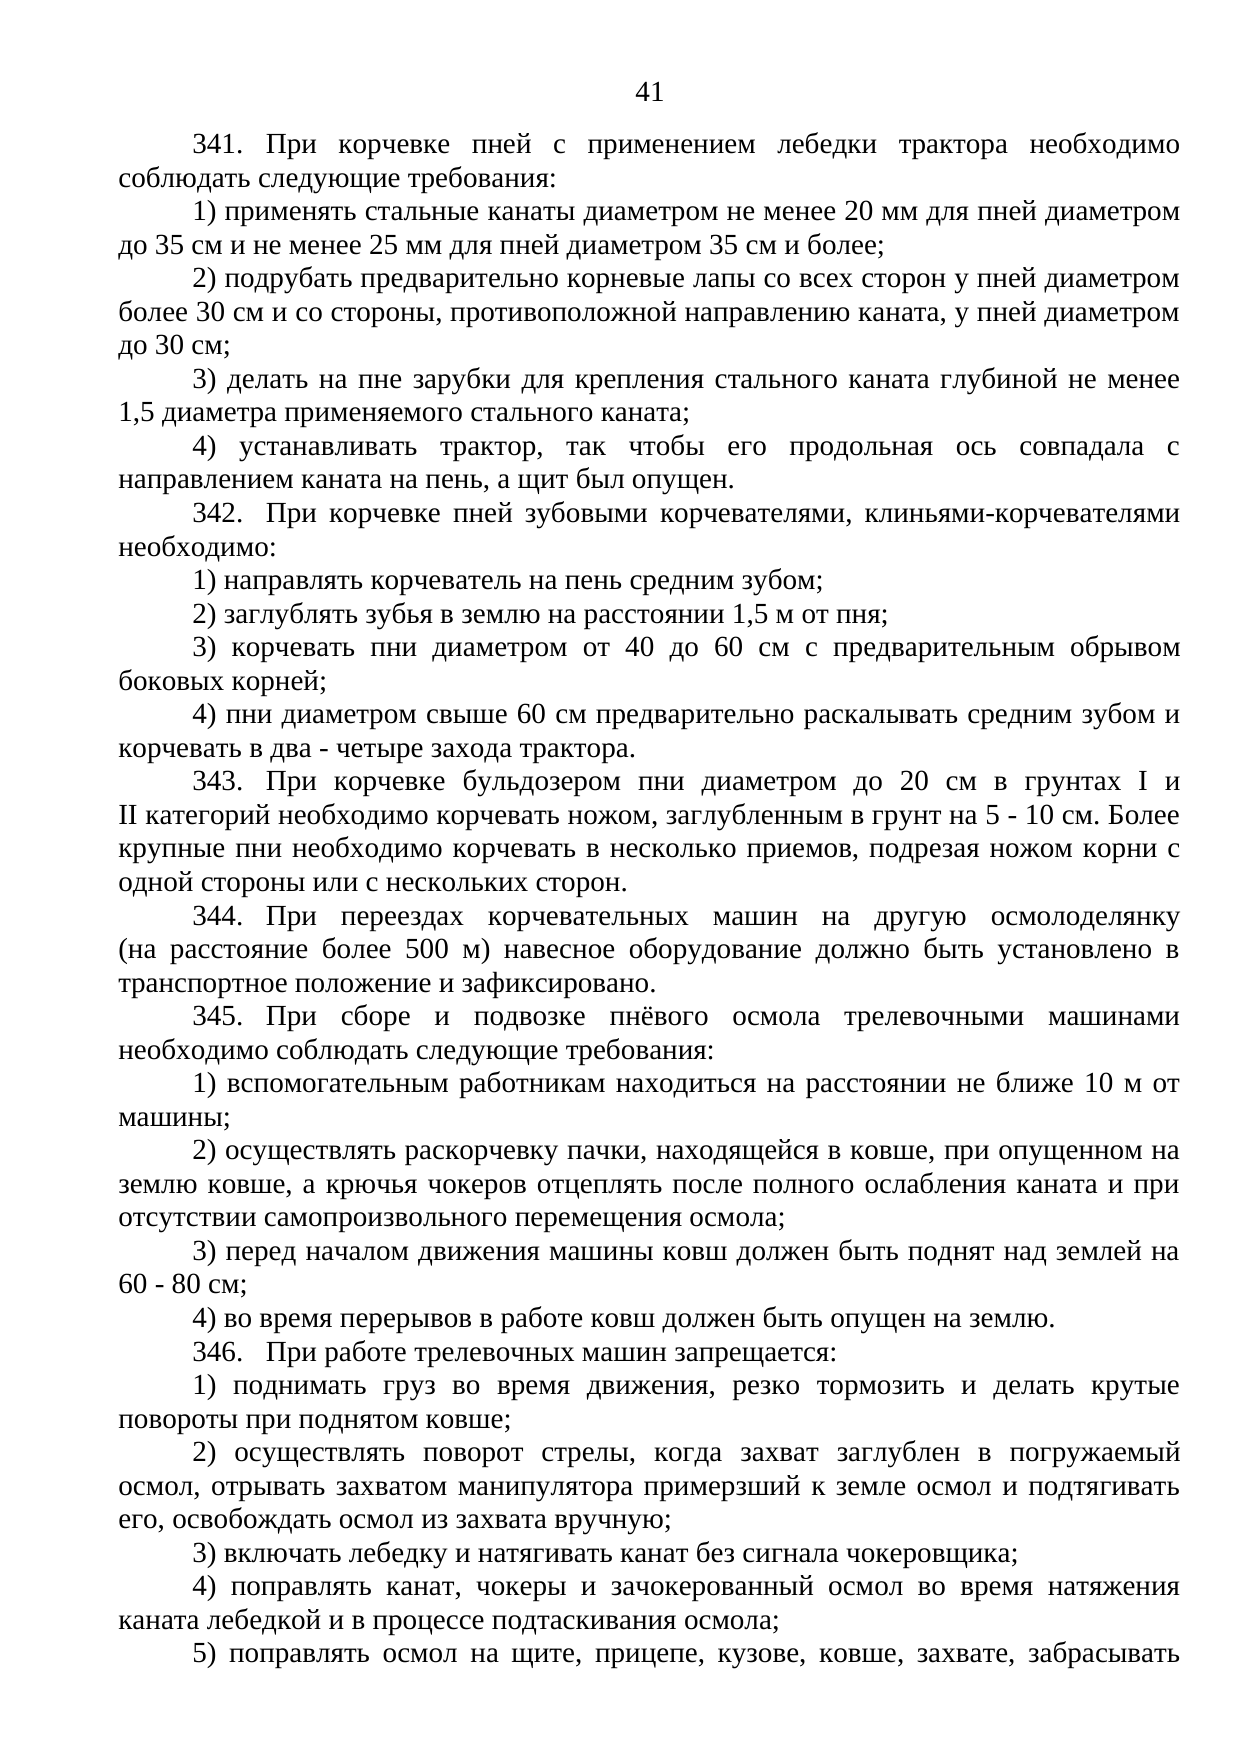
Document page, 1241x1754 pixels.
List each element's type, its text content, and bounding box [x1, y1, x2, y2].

list При сборе и подвозке пнёвого осмола трелевочными машинами необходимо соблюдать следующие требования: [118, 998, 1181, 1065]
list При корчевке бульдозером пни диаметром до 20 см в грунтах I и II категорий необходимо корчевать ножом, заглубленным в грунт на 5 - 10 см. Более крупные пни необходимо корчевать в несколько приемов, подрезая ножом корни с одной стороны или с нескольких сторон. [118, 763, 1181, 898]
text 2) осуществлять раскорчевку пачки, находящейся в ковше, при опущенном на землю ковше, а крючья чокеров отцеплять после полного ослабления каната и при отсутствии самопроизвольного перемещения осмола; [118, 1132, 1181, 1233]
text 1) поднимать груз во время движения, резко тормозить и делать крутые повороты при поднятом ковше; [118, 1367, 1181, 1434]
list При работе трелевочных машин запрещается: [118, 1334, 1181, 1367]
text 3) перед началом движения машины ковш должен быть поднят над землей на 60 - 80 см; [118, 1233, 1181, 1300]
text 4) устанавливать трактор, так чтобы его продольная ось совпадала с направлением каната на пень, а щит был опущен. [118, 428, 1181, 495]
text 2) осуществлять поворот стрелы, когда захват заглублен в погружаемый осмол, отрывать захватом манипулятора примерзший к земле осмол и подтягивать его, освобождать осмол из захвата вручную; [118, 1434, 1181, 1535]
text 1) применять стальные канаты диаметром не менее 20 мм для пней диаметром до 35 см и не менее 25 мм для пней диаметром 35 см и более; [118, 193, 1181, 260]
text 4) пни диаметром свыше 60 см предварительно раскалывать средним зубом и корчевать в два - четыре захода трактора. [118, 696, 1181, 763]
text 3) делать на пне зарубки для крепления стального каната глубиной не менее 1,5 диаметра применяемого стального каната; [118, 361, 1181, 428]
text 2) подрубать предварительно корневые лапы со всех сторон у пней диаметром более 30 см и со стороны, противоположной направлению каната, у пней диаметром до 30 см; [118, 260, 1181, 361]
text 3) корчевать пни диаметром от 40 до 60 см с предварительным обрывом боковых корней; [118, 629, 1181, 696]
text 3) включать лебедку и натягивать канат без сигнала чокеровщика; [118, 1535, 1181, 1568]
text 4) поправлять канат, чокеры и зачокерованный осмол во время натяжения каната лебедкой и в процессе подтаскивания осмола; [118, 1568, 1181, 1636]
text 1) направлять корчеватель на пень средним зубом; [118, 562, 1181, 596]
list При корчевке пней зубовыми корчевателями, клиньями-корчевателями необходимо: [118, 495, 1181, 562]
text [118, 1636, 1181, 1669]
text 2) заглублять зубья в землю на расстоянии 1,5 м от пня; [118, 596, 1181, 629]
list При переездах корчевательных машин на другую осмолоделянку (на расстояние более 500 м) навесное оборудование должно быть установлено в транспортное положение и зафиксировано. [118, 898, 1181, 998]
text 1) вспомогательным работникам находиться на расстоянии не ближе 10 м от машины; [118, 1065, 1181, 1132]
list При корчевке пней с применением лебедки трактора необходимо соблюдать следующие требования: [118, 126, 1181, 193]
text 4) во время перерывов в работе ковш должен быть опущен на землю. [118, 1300, 1181, 1334]
